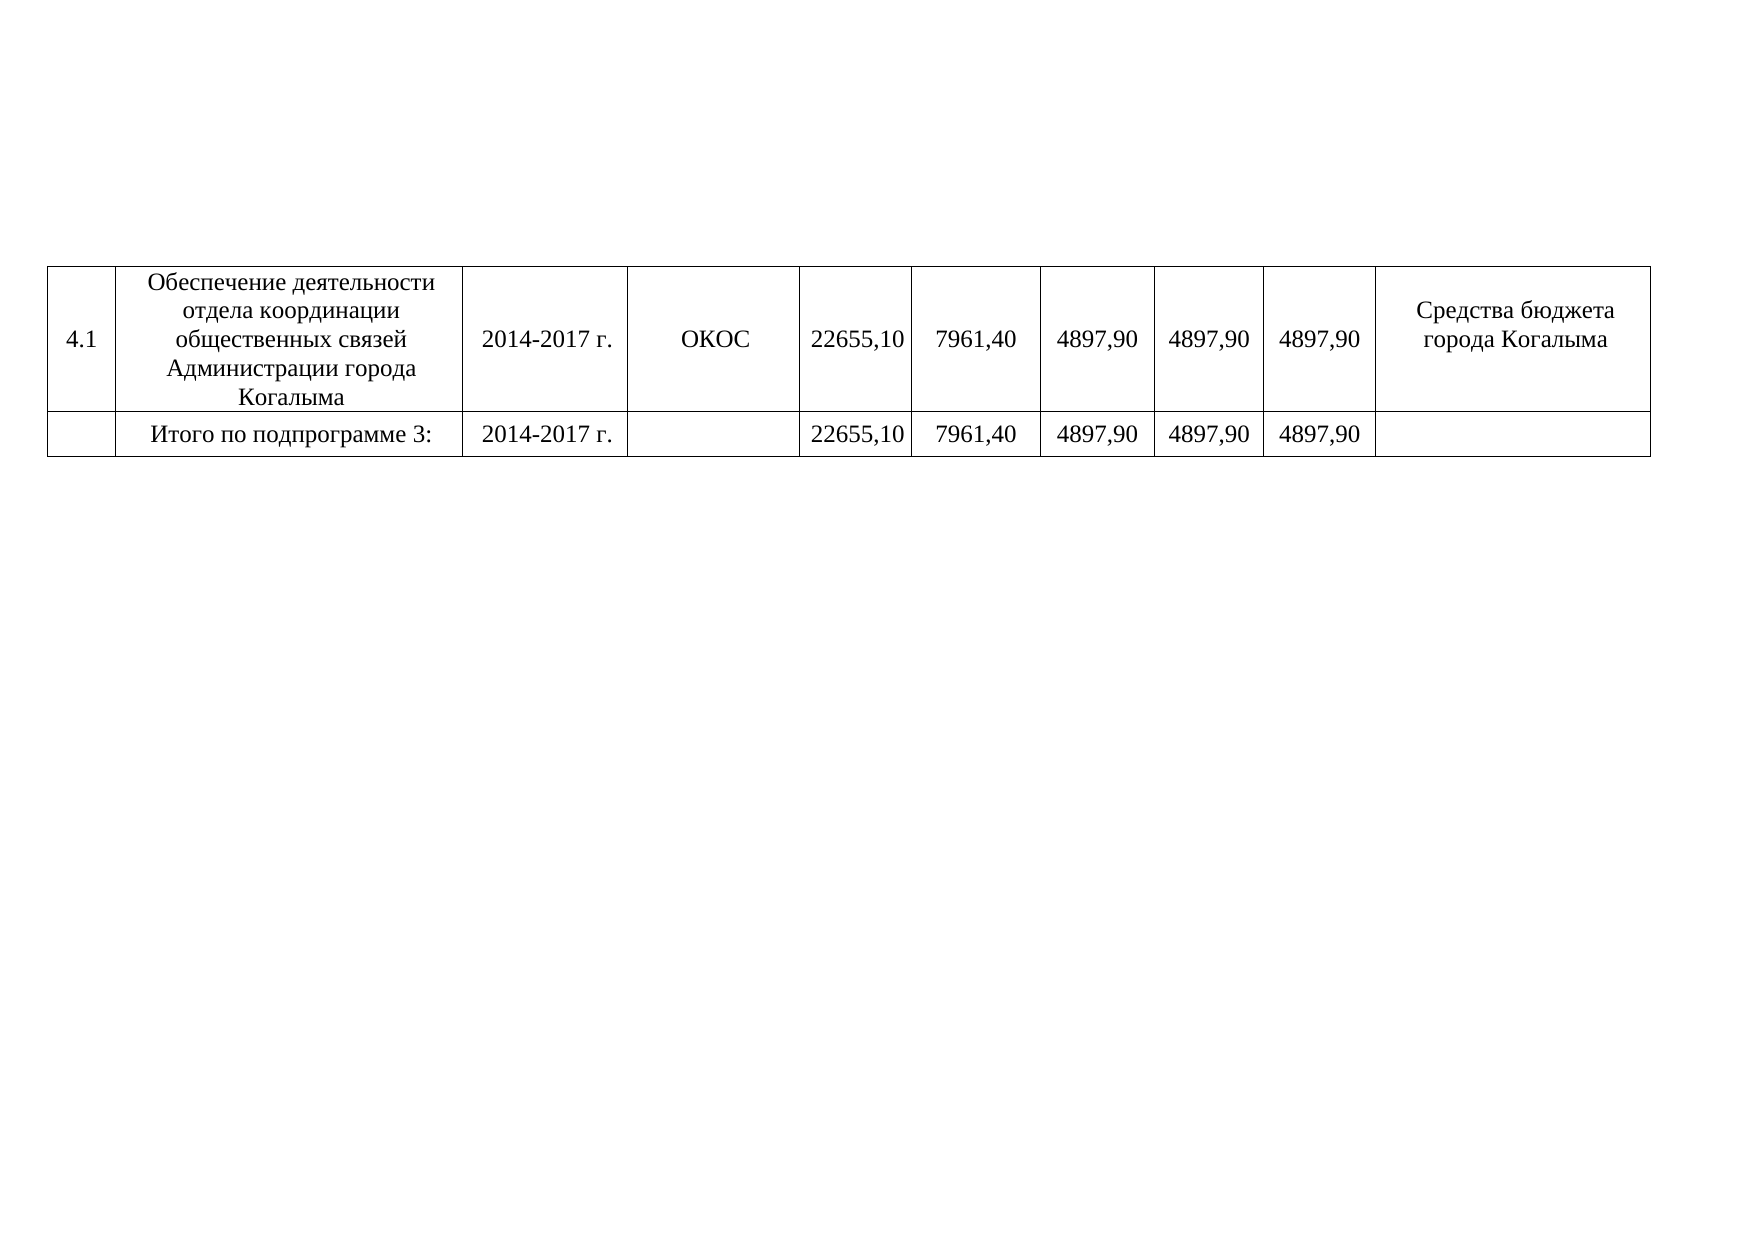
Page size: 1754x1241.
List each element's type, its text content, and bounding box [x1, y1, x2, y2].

table_cell 7961,40 [912, 412, 1040, 456]
table_cell [628, 412, 799, 456]
table_cell Средства бюджета города Когалыма [1376, 267, 1650, 411]
table_cell 4897,90 [1264, 412, 1375, 456]
table_cell ОКОС [628, 267, 799, 411]
table_cell [48, 412, 115, 456]
table_cell 4897,90 [1155, 412, 1263, 456]
table_cell [1376, 412, 1650, 456]
table_cell 7961,40 [912, 267, 1040, 411]
table_cell 22655,10 [800, 412, 911, 456]
table_cell 2014-2017 г. [463, 412, 627, 456]
table_cell Итого по подпрограмме 3: [116, 412, 462, 456]
table_cell 4897,90 [1041, 267, 1154, 411]
table_cell 4.1 [48, 267, 115, 411]
table_cell 2014-2017 г. [463, 267, 627, 411]
table_cell Обеспечение деятельности отдела координации общественных связей Администрации города Когалыма [116, 267, 462, 411]
table_cell 4897,90 [1155, 267, 1263, 411]
table_cell 4897,90 [1041, 412, 1154, 456]
table_cell 4897,90 [1264, 267, 1375, 411]
table_cell 22655,10 [800, 267, 911, 411]
